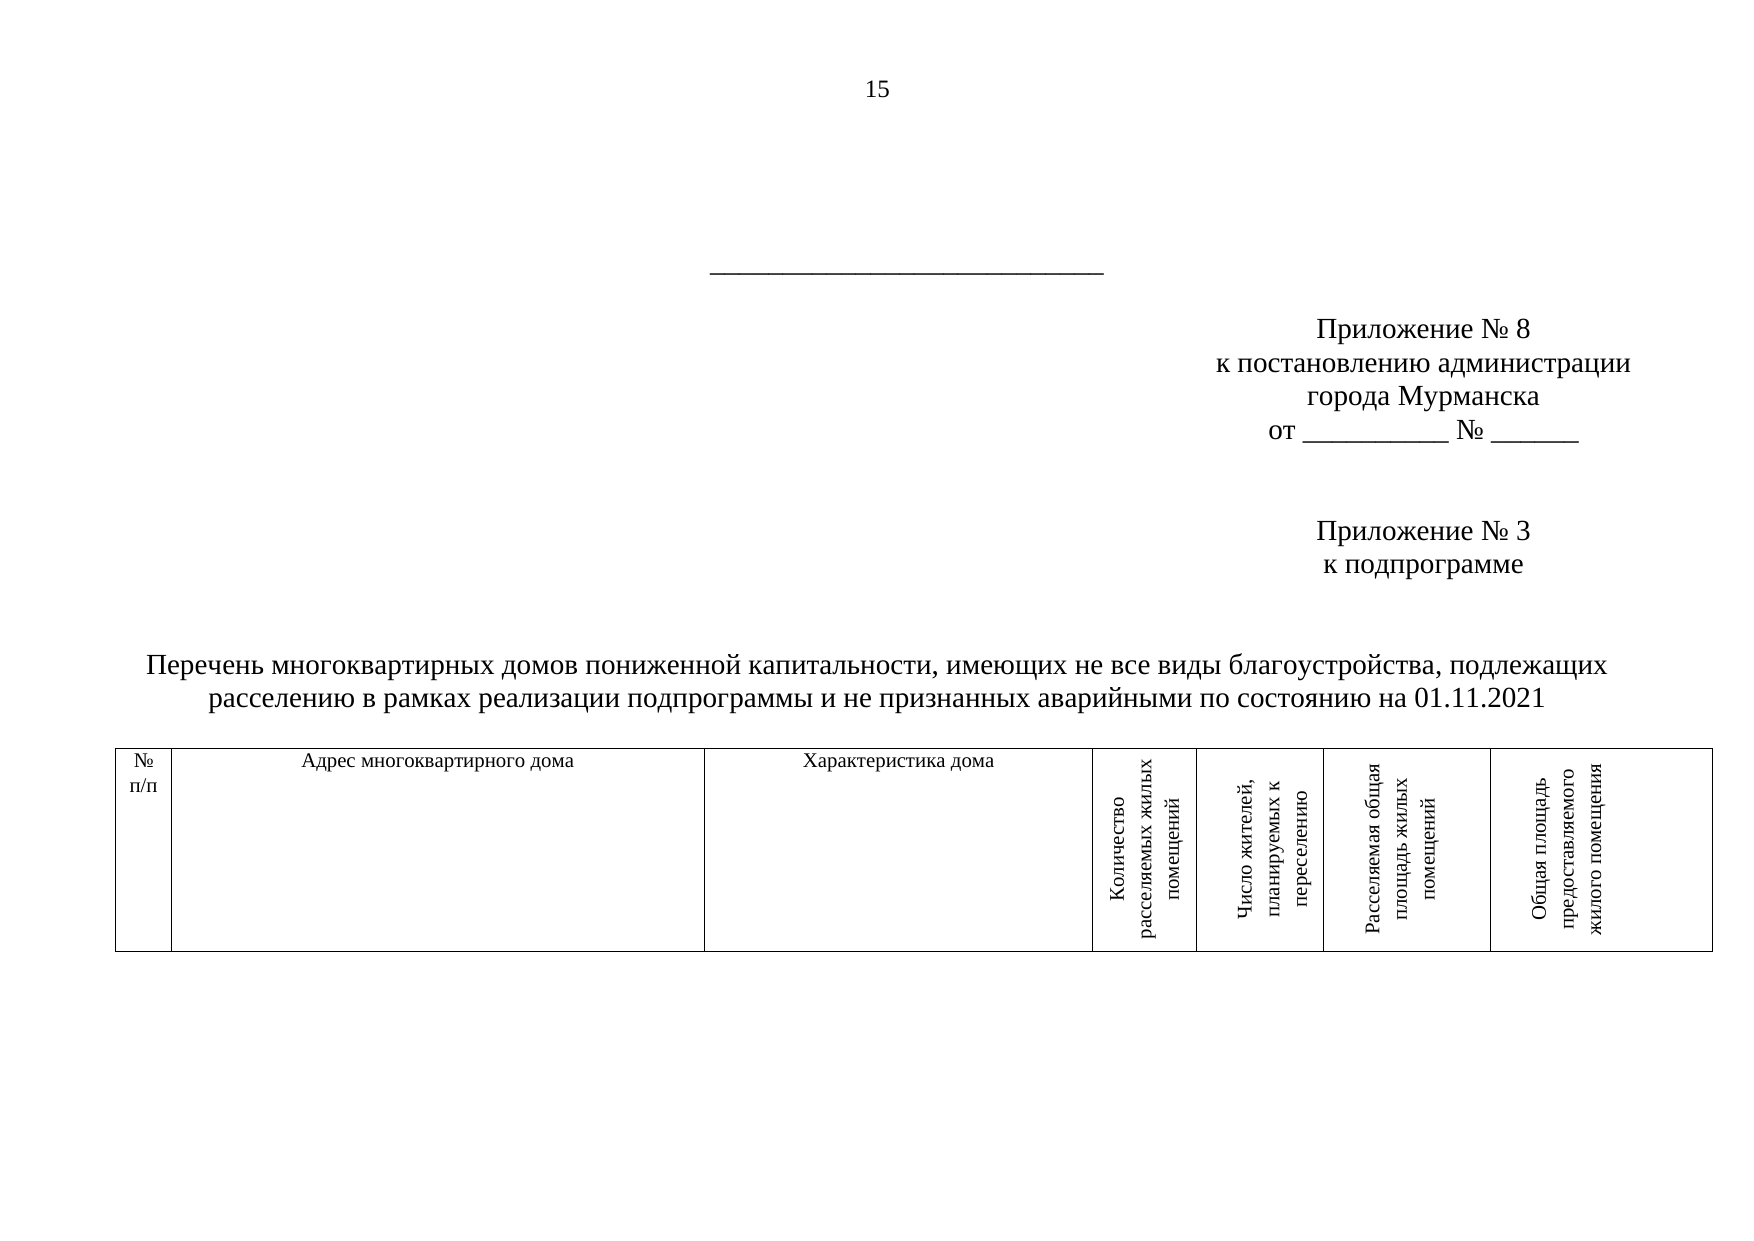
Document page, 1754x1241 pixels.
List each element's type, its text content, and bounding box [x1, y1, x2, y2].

text к подпрограмме [1211, 546, 1636, 580]
text Перечень многоквартирных домов пониженной капитальности, имеющих не все виды благоустройства, подлежащих расселению в рамках реализации подпрограммы и не признанных аварийными по состоянию на 01.11.2021 [118, 647, 1636, 714]
text Приложение № 3 [1211, 513, 1636, 546]
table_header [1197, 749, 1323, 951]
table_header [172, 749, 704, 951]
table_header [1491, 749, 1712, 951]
text Приложение № 8 [1211, 311, 1636, 345]
text к постановлению администрации [1211, 345, 1636, 378]
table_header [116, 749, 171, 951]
text города Мурманска [1211, 378, 1636, 412]
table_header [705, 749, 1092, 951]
text от __________ № ______ [1211, 412, 1636, 446]
text ___________________________ [177, 244, 1636, 278]
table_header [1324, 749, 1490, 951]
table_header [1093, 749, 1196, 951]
